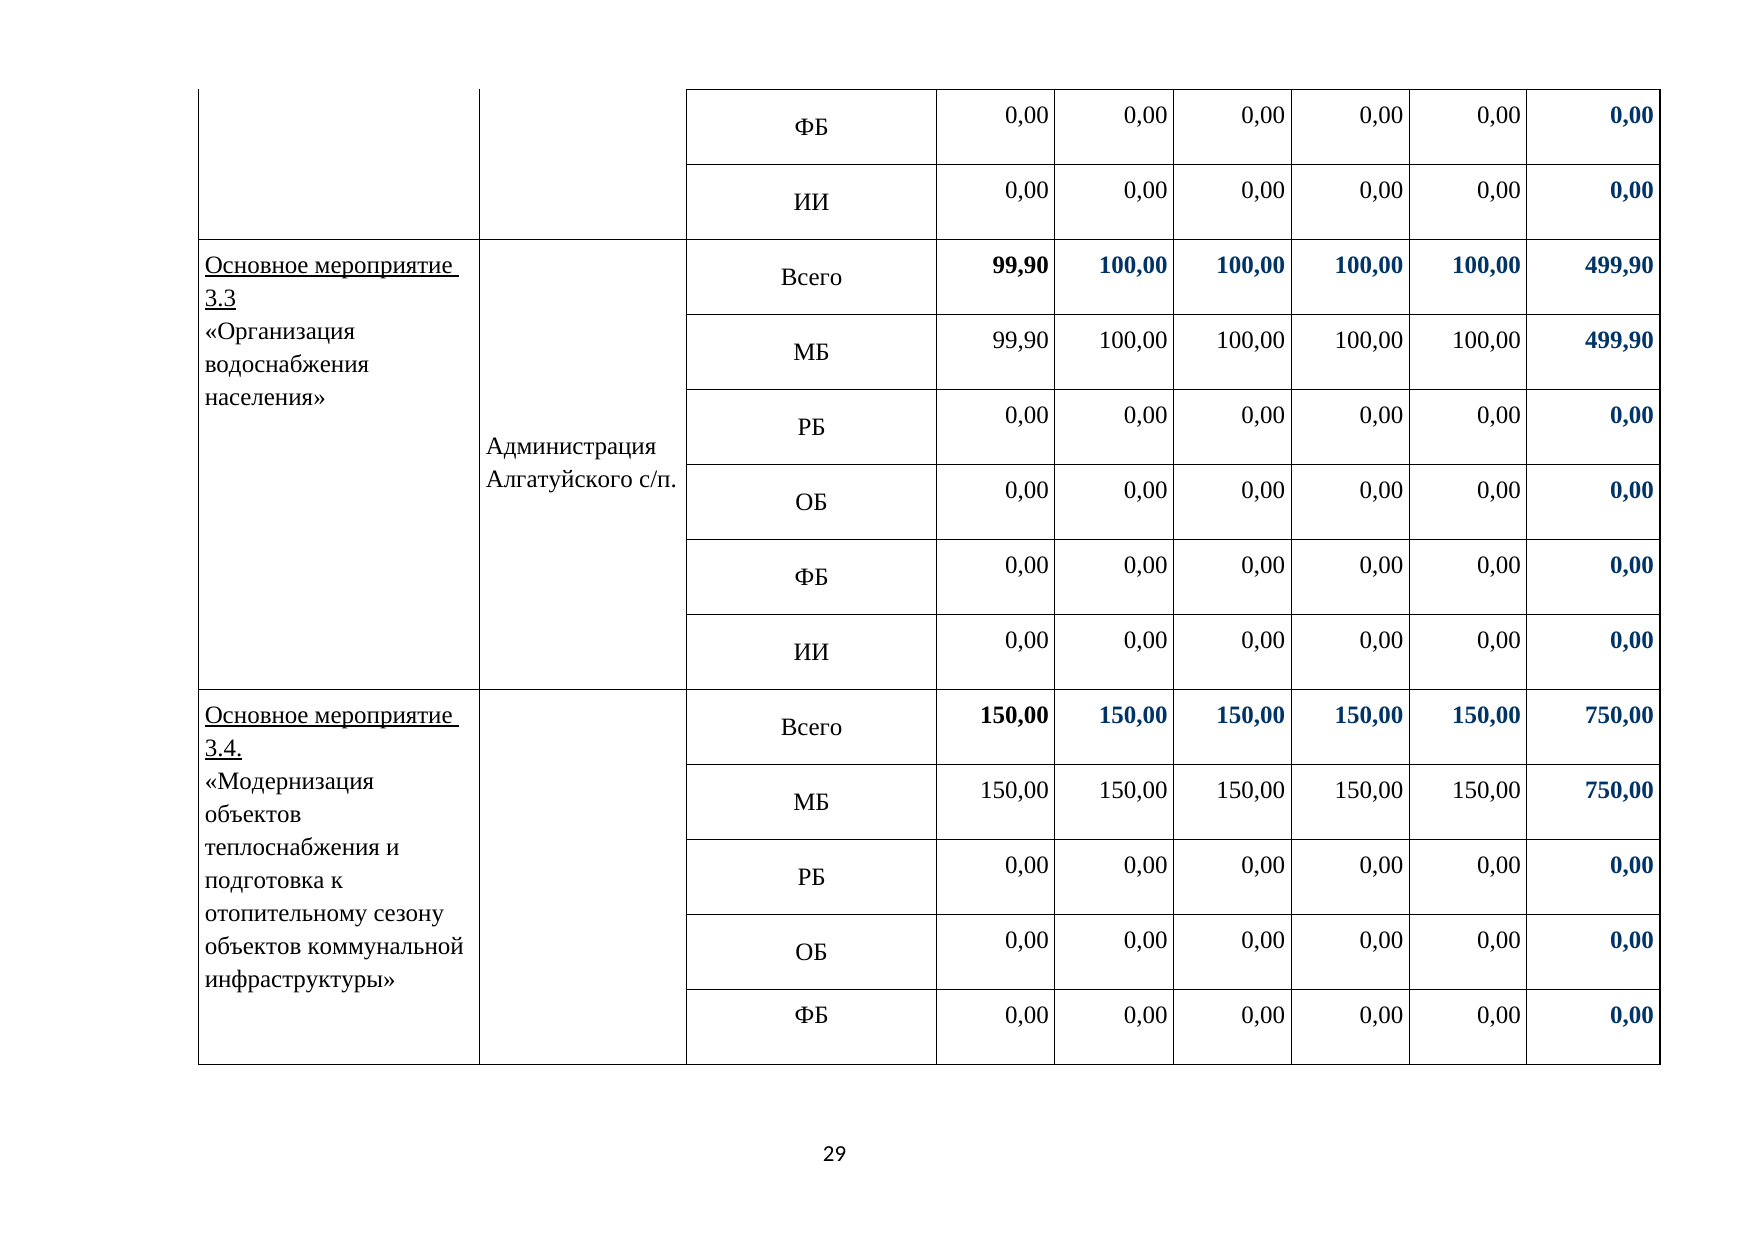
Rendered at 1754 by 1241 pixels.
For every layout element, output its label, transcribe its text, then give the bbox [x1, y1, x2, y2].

table_cell 0,00 [1410, 840, 1526, 914]
table_cell 0,00 [937, 90, 1054, 164]
table_cell 0,00 [1410, 540, 1526, 614]
table_cell ИИ [687, 615, 936, 689]
table_cell 0,00 [1055, 990, 1173, 1064]
table_cell ФБ [687, 990, 936, 1064]
table_cell 0,00 [1527, 915, 1659, 989]
table_cell 0,00 [1292, 465, 1409, 539]
table_cell 0,00 [1055, 615, 1173, 689]
table_cell 100,00 [1410, 240, 1526, 314]
table_cell 150,00 [1292, 690, 1409, 764]
table_cell 0,00 [1527, 540, 1659, 614]
table_cell 150,00 [1055, 690, 1173, 764]
table_cell 0,00 [1410, 465, 1526, 539]
table_cell 0,00 [1174, 165, 1291, 239]
table_cell 0,00 [1174, 390, 1291, 464]
table_cell 0,00 [1174, 90, 1291, 164]
table_cell 0,00 [1410, 915, 1526, 989]
table_cell Администрация Алгатуйского с/п. [480, 240, 686, 689]
table_cell 0,00 [1055, 465, 1173, 539]
table_cell 150,00 [937, 690, 1054, 764]
table_cell 0,00 [1174, 540, 1291, 614]
table_cell 0,00 [1292, 840, 1409, 914]
table_cell 100,00 [1292, 240, 1409, 314]
table_cell 0,00 [1055, 915, 1173, 989]
table_cell 0,00 [937, 990, 1054, 1064]
table_cell Основное мероприятие 3.3 «Организация водоснабжения населения» [199, 240, 479, 689]
table_cell ФБ [687, 540, 936, 614]
table_cell 0,00 [1527, 615, 1659, 689]
table_cell 0,00 [1292, 615, 1409, 689]
table_cell 0,00 [1055, 90, 1173, 164]
table_cell ФБ [687, 90, 936, 164]
table_cell 0,00 [1527, 165, 1659, 239]
table_cell ОБ [687, 465, 936, 539]
table_cell 0,00 [1292, 540, 1409, 614]
table_cell 0,00 [1527, 840, 1659, 914]
table_cell 0,00 [937, 615, 1054, 689]
table_cell 499,90 [1527, 315, 1659, 389]
table_cell 100,00 [1055, 240, 1173, 314]
table_cell РБ [687, 390, 936, 464]
table_cell ОБ [687, 915, 936, 989]
table_cell 0,00 [1527, 90, 1659, 164]
table_cell 150,00 [1174, 690, 1291, 764]
table_cell ИИ [687, 165, 936, 239]
table_cell 0,00 [1055, 165, 1173, 239]
table_cell 100,00 [1174, 240, 1291, 314]
table_cell 100,00 [1174, 315, 1291, 389]
table_cell МБ [687, 315, 936, 389]
table_cell Всего [687, 240, 936, 314]
table_cell МБ [687, 765, 936, 839]
table_cell 0,00 [937, 540, 1054, 614]
table_cell Основное мероприятие 3.4. «Модернизация объектов теплоснабжения и подготовка к отопительному сезону объектов коммунальной инфраструктуры» [199, 690, 479, 1064]
table_cell 0,00 [1174, 615, 1291, 689]
table_cell 750,00 [1527, 765, 1659, 839]
table_cell 0,00 [1527, 465, 1659, 539]
table_cell 0,00 [937, 390, 1054, 464]
table_cell 0,00 [1292, 990, 1409, 1064]
table_cell 99,90 [937, 315, 1054, 389]
table_cell 0,00 [1174, 840, 1291, 914]
table_cell 0,00 [1055, 540, 1173, 614]
table_cell 0,00 [1410, 90, 1526, 164]
table_cell 0,00 [1410, 165, 1526, 239]
table_cell 750,00 [1527, 690, 1659, 764]
table_cell 100,00 [1410, 315, 1526, 389]
table_cell 0,00 [1292, 165, 1409, 239]
table_cell 150,00 [1410, 765, 1526, 839]
table_cell 150,00 [1292, 765, 1409, 839]
table_cell 0,00 [1055, 390, 1173, 464]
table_cell 150,00 [1410, 690, 1526, 764]
table_cell 150,00 [1055, 765, 1173, 839]
table_cell 0,00 [1055, 840, 1173, 914]
table_cell 150,00 [1174, 765, 1291, 839]
table_cell 0,00 [937, 840, 1054, 914]
table_cell 0,00 [1292, 915, 1409, 989]
table_cell 0,00 [937, 165, 1054, 239]
table_cell 0,00 [1527, 390, 1659, 464]
table_cell 0,00 [1174, 990, 1291, 1064]
table_cell 99,90 [937, 240, 1054, 314]
table_cell 150,00 [937, 765, 1054, 839]
table_cell 0,00 [937, 465, 1054, 539]
table_cell 0,00 [1410, 615, 1526, 689]
table_cell 0,00 [937, 915, 1054, 989]
table_cell 100,00 [1055, 315, 1173, 389]
table_cell 100,00 [1292, 315, 1409, 389]
table_cell 0,00 [1292, 90, 1409, 164]
table_cell [480, 690, 686, 1064]
table_cell 0,00 [1410, 390, 1526, 464]
table_cell 0,00 [1174, 915, 1291, 989]
table_cell 0,00 [1527, 990, 1659, 1064]
table_cell 499,90 [1527, 240, 1659, 314]
table_cell 0,00 [1292, 390, 1409, 464]
table_cell Всего [687, 690, 936, 764]
table_cell 0,00 [1174, 465, 1291, 539]
table_cell РБ [687, 840, 936, 914]
table_cell 0,00 [1410, 990, 1526, 1064]
